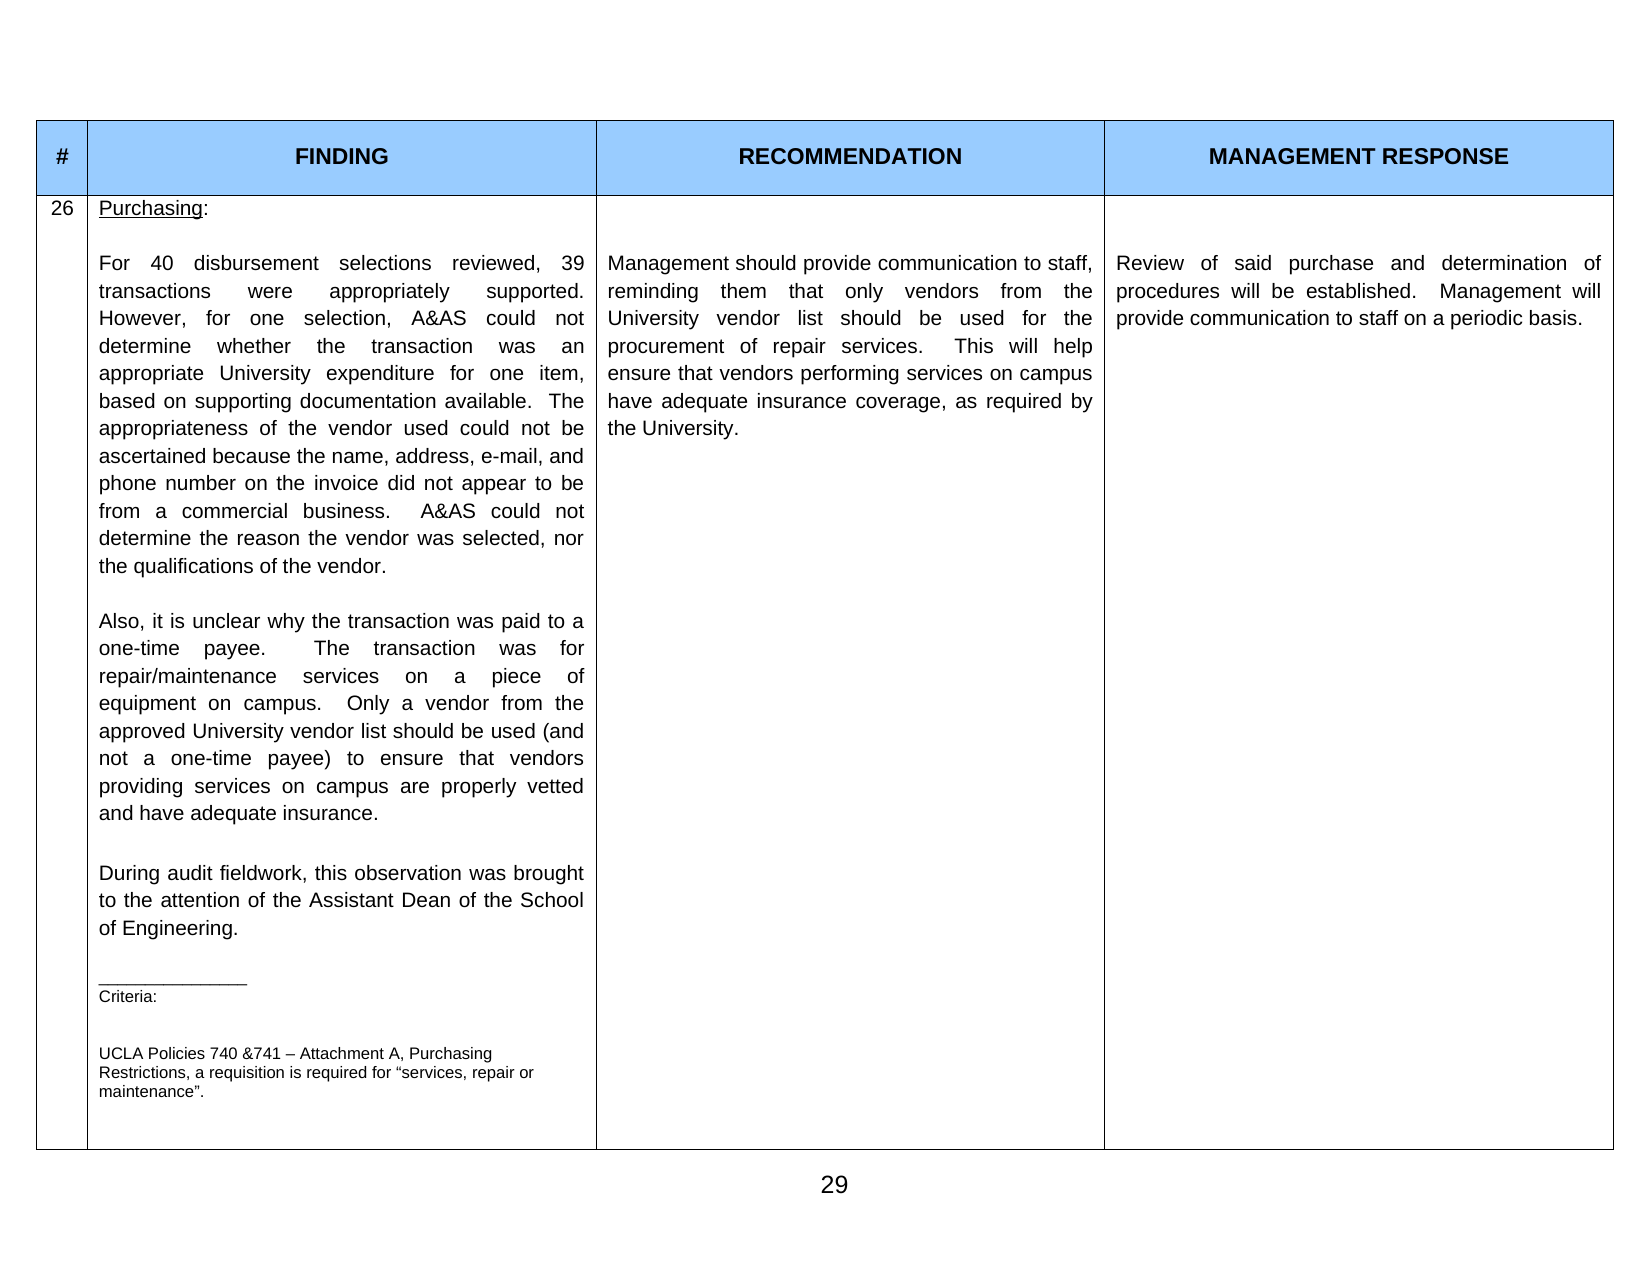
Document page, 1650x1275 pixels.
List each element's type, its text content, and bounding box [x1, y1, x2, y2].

table_header FINDING [88, 121, 596, 195]
table_header RECOMMENDATION [597, 121, 1104, 195]
table_cell 26 [37, 196, 87, 1149]
table_header # [37, 121, 87, 195]
table_cell Management should provide communication to staff, reminding them that only vendors from the University vendor list should be used for the procurement of repair services. This will help ensure that vendors performing services on campus have adequate insurance coverage, as required by the University. [597, 196, 1104, 1149]
table_cell Purchasing: For 40 disbursement selections reviewed, 39 transactions were appropriately supported. However, for one selection, A&AS could not determine whether the transaction was an appropriate University expenditure for one item, based on supporting documentation available. The appropriateness of the vendor used could not be ascertained because the name, address, e-mail, and phone number on the invoice did not appear to be from a commercial business. A&AS could not determine the reason the vendor was selected, nor the qualifications of the vendor. Also, it is unclear why the transaction was paid to a one-time payee. The transaction was for repair/maintenance services on a piece of equipment on campus. Only a vendor from the approved University vendor list should be used (and not a one-time payee) to ensure that vendors providing services on campus are properly vetted and have adequate insurance. During audit fieldwork, this observation was brought to the attention of the Assistant Dean of the School of Engineering. ________________ Criteria: UCLA Policies 740 &741 – Attachment A, Purchasing Restrictions, a requisition is required for “services, repair or maintenance”. [88, 196, 596, 1149]
table_cell Review of said purchase and determination of procedures will be established. Management will provide communication to staff on a periodic basis. [1105, 196, 1613, 1149]
table_header MANAGEMENT RESPONSE [1105, 121, 1613, 195]
